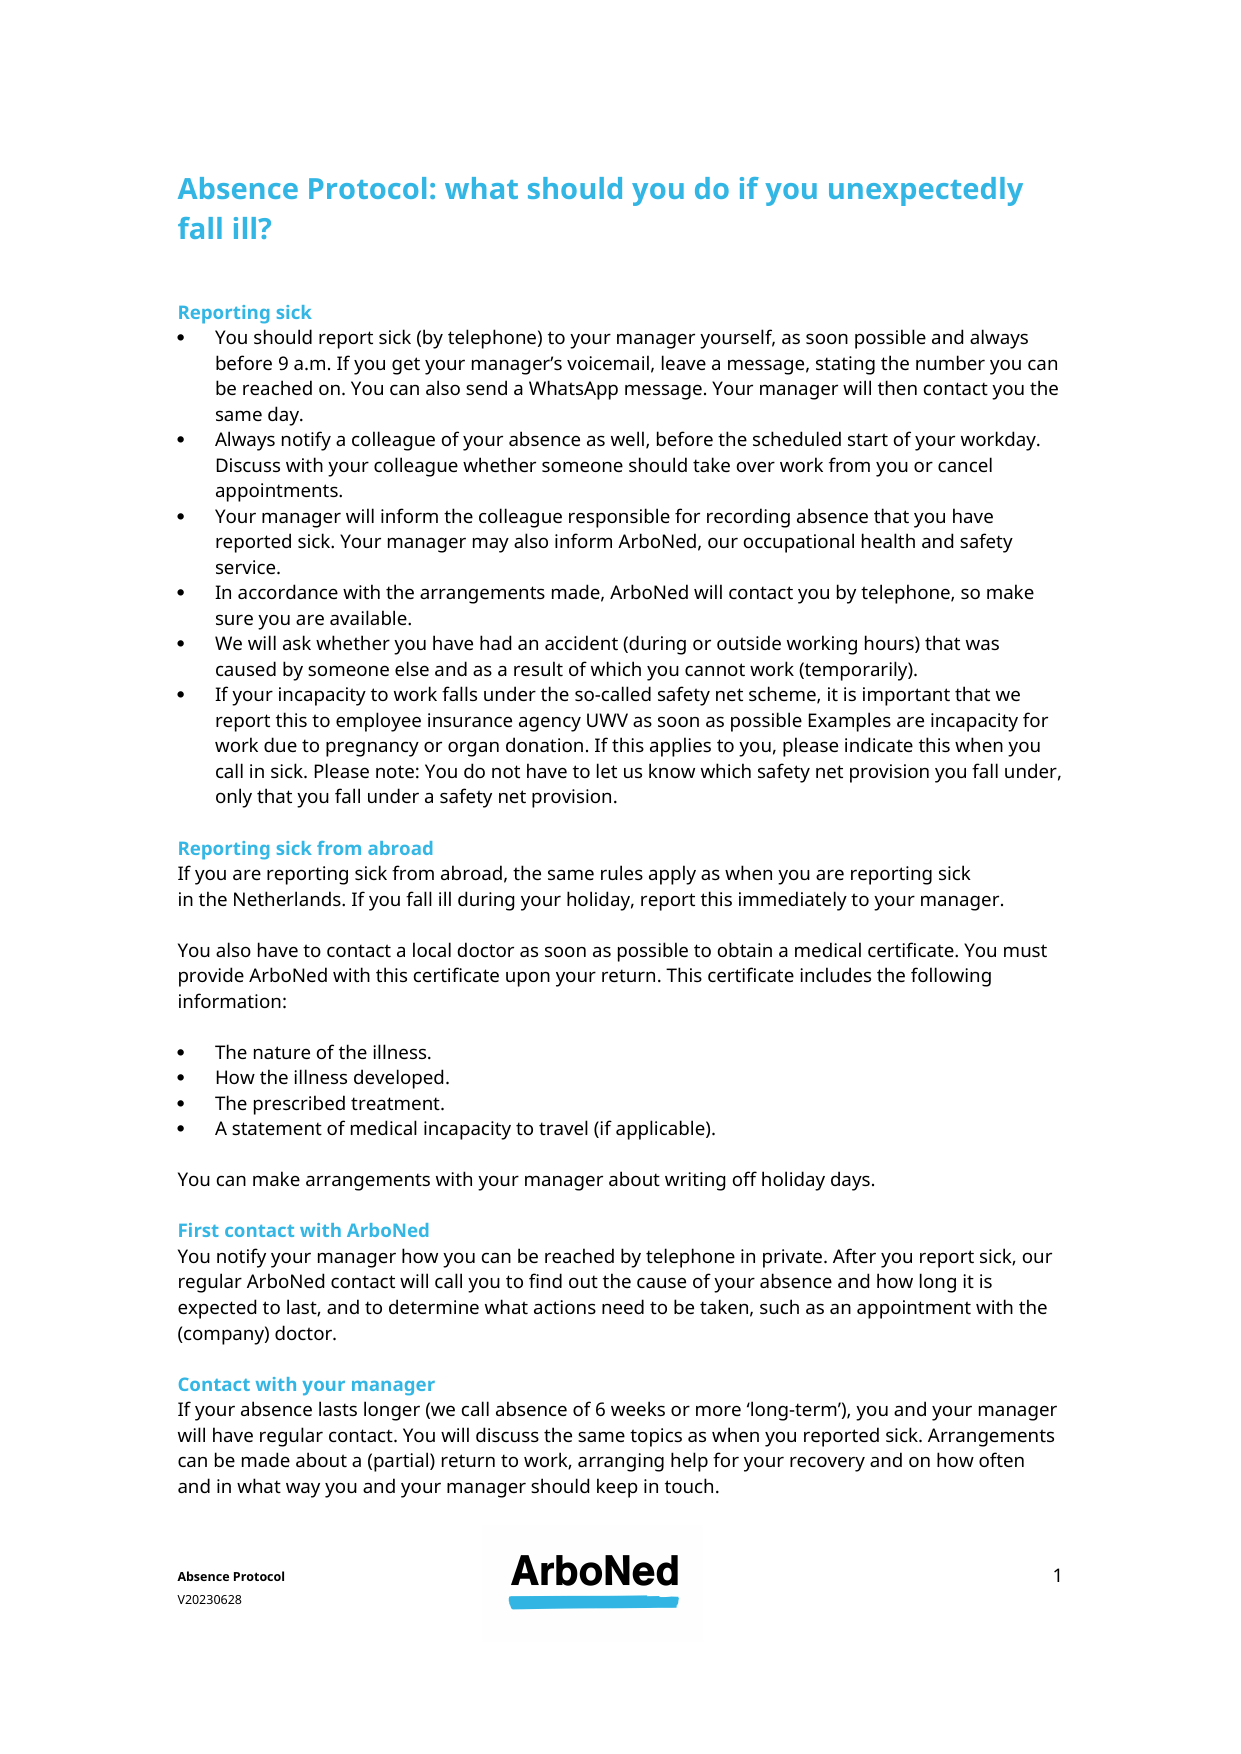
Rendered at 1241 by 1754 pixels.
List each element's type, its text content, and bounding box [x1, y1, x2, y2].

list You should report sick (by telephone) to your manager yourself, as soon possible and always before 9 a.m. If you get your manager’s voicemail, leave a message, stating the number you can be reached on. You can also send a WhatsApp message. Your manager will then contact you the same day. [177, 324, 1063, 427]
picture [481, 1525, 703, 1642]
list Always notify a colleague of your absence as well, before the scheduled start of your workday. Discuss with your colleague whether someone should take over work from you or cancel appointments. [177, 427, 1063, 503]
text Contact with your manager [177, 1371, 1063, 1396]
text Reporting sick [177, 299, 1063, 324]
list If your incapacity to work falls under the so-called safety net scheme, it is important that we report this to employee insurance agency UWV as soon as possible Examples are incapacity for work due to pregnancy or organ donation. If this applies to you, please indicate this when you call in sick. Please note: You do not have to let us know which safety net provision you fall under, only that you fall under a safety net provision. [177, 682, 1063, 809]
list The nature of the illness. [177, 1039, 1063, 1064]
list The prescribed treatment. [177, 1090, 1063, 1116]
text You notify your manager how you can be reached by telephone in private. After you report sick, our regular ArboNed contact will call you to find out the cause of your absence and how long it is expected to last, and to determine what actions need to be taken, such as an appointment with the (company) doctor. [177, 1243, 1063, 1345]
text in the Netherlands. If you fall ill during your holiday, report this immediately to your manager. [177, 886, 1063, 911]
list How the illness developed. [177, 1064, 1063, 1090]
text If you are reporting sick from abroad, the same rules apply as when you are reporting sick [177, 860, 1063, 886]
list We will ask whether you have had an accident (during or outside working hours) that was caused by someone else and as a result of which you cannot work (temporarily). [177, 631, 1063, 682]
text First contact with ArboNed [177, 1218, 1063, 1243]
text You can make arrangements with your manager about writing off holiday days. [177, 1167, 1063, 1192]
text You also have to contact a local doctor as soon as possible to obtain a medical certificate. You must provide ArboNed with this certificate upon your return. This certificate includes the following information: [177, 937, 1063, 1013]
text Absence Protocol: what should you do if you unexpectedly fall ill? [177, 168, 1063, 248]
text Reporting sick from abroad [177, 835, 1063, 860]
list In accordance with the arrangements made, ArboNed will contact you by telephone, so make sure you are available. [177, 580, 1063, 631]
list A statement of medical incapacity to travel (if applicable). [177, 1116, 1063, 1141]
list Your manager will inform the colleague responsible for recording absence that you have reported sick. Your manager may also inform ArboNed, our occupational health and safety service. [177, 503, 1063, 580]
list If your absence lasts longer (we call absence of 6 weeks or more ‘long-term’), you and your manager will have regular contact. You will discuss the same topics as when you reported sick. Arrangements can be made about a (partial) return to work, arranging help for your recovery and on how often and in what way you and your manager should keep in touch. [177, 1396, 1063, 1498]
